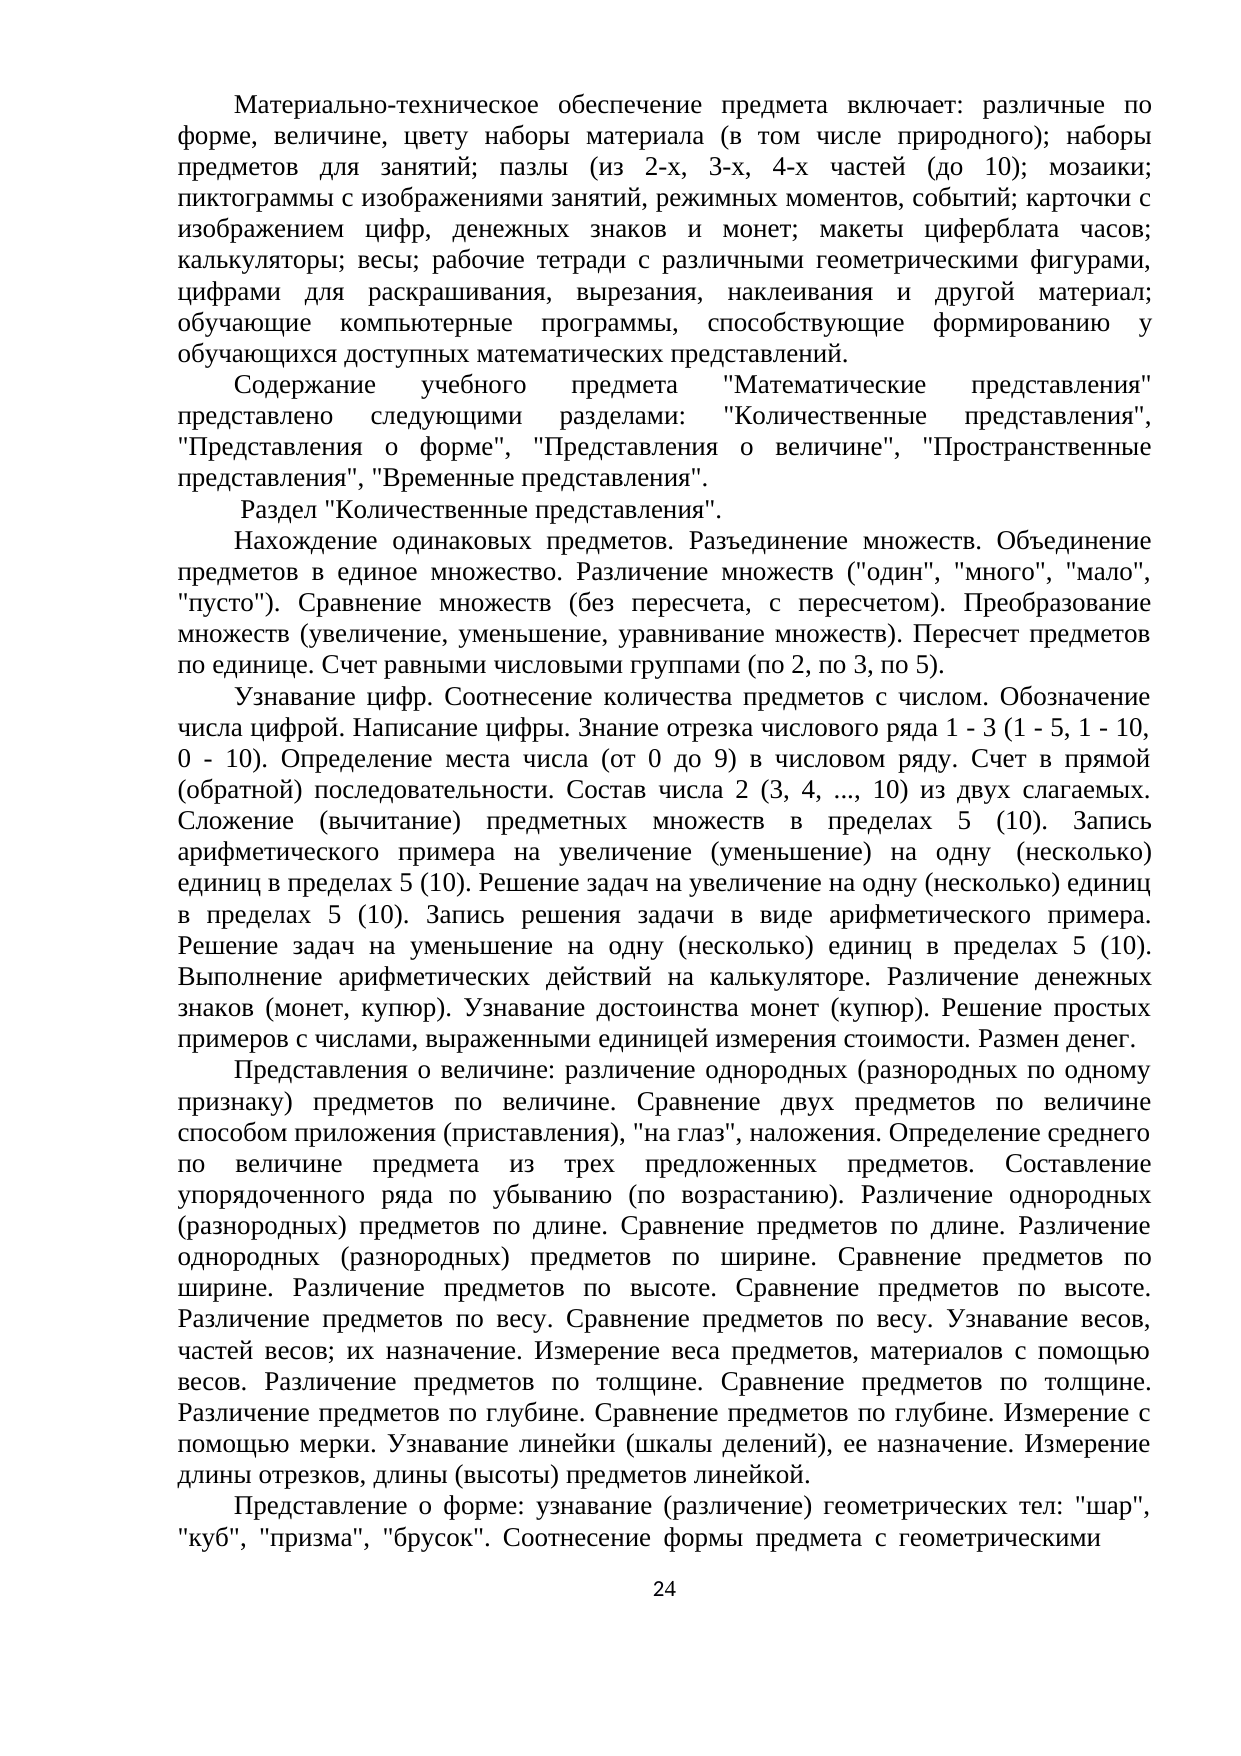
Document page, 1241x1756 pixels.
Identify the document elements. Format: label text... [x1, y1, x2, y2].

text Представление о форме: узнавание (различение) геометрических тел: "шар", "куб", "призма", "брусок". Соотнесение формы предмета с геометрическими [177, 1489, 1151, 1552]
text Узнавание цифр. Соотнесение количества предметов с числом. Обозначение числа цифрой. Написание цифры. Знание отрезка числового ряда 1 - 3 (1 - 5, 1 - 10, 0 - 10). Определение места числа (от 0 до 9) в числовом ряду. Счет в прямой (обратной) последовательности. Состав числа 2 (3, 4, ..., 10) из двух слагаемых. Сложение (вычитание) предметных множеств в пределах 5 (10). Запись арифметического примера на увеличение (уменьшение) на одну (несколько) единиц в пределах 5 (10). Решение задач на увеличение на одну (несколько) единиц в пределах 5 (10). Запись решения задачи в виде арифметического примера. Решение задач на уменьшение на одну (несколько) единиц в пределах 5 (10). Выполнение арифметических действий на калькуляторе. Различение денежных знаков (монет, купюр). Узнавание достоинства монет (купюр). Решение простых примеров с числами, выраженными единицей измерения стоимости. Размен денег. [177, 680, 1152, 1053]
text Представления о величине: различение однородных (разнородных по одному признаку) предметов по величине. Сравнение двух предметов по величине способом приложения (приставления), "на глаз", наложения. Определение среднего по величине предмета из трех предложенных предметов. Составление упорядоченного ряда по убыванию (по возрастанию). Различение однородных (разнородных) предметов по длине. Сравнение предметов по длине. Различение однородных (разнородных) предметов по ширине. Сравнение предметов по ширине. Различение предметов по высоте. Сравнение предметов по высоте. Различение предметов по весу. Сравнение предметов по весу. Узнавание весов, частей весов; их назначение. Измерение веса предметов, материалов с помощью весов. Различение предметов по толщине. Сравнение предметов по толщине. Различение предметов по глубине. Сравнение предметов по глубине. Измерение с помощью мерки. Узнавание линейки (шкалы делений), ее назначение. Измерение длины отрезков, длины (высоты) предметов линейкой. [177, 1053, 1152, 1489]
text Нахождение одинаковых предметов. Разъединение множеств. Объединение предметов в единое множество. Различение множеств ("один", "много", "мало", "пусто"). Сравнение множеств (без пересчета, с пересчетом). Преобразование множеств (увеличение, уменьшение, уравнивание множеств). Пересчет предметов по единице. Счет равными числовыми группами (по 2, по 3, по 5). [177, 524, 1152, 680]
text Материально-техническое обеспечение предмета включает: различные по форме, величине, цвету наборы материала (в том числе природного); наборы предметов для занятий; пазлы (из 2-х, 3-х, 4-х частей (до 10); мозаики; пиктограммы с изображениями занятий, режимных моментов, событий; карточки с изображением цифр, денежных знаков и монет; макеты циферблата часов; калькуляторы; весы; рабочие тетради с различными геометрическими фигурами, цифрами для раскрашивания, вырезания, наклеивания и другой материал; обучающие компьютерные программы, способствующие формированию у обучающихся доступных математических представлений. [177, 88, 1152, 368]
text Содержание учебного предмета "Математические представления" представлено следующими разделами: "Количественные представления", "Представления о форме", "Представления о величине", "Пространственные представления", "Временные представления". [177, 368, 1152, 493]
text Раздел "Количественные представления". [240, 493, 1234, 524]
